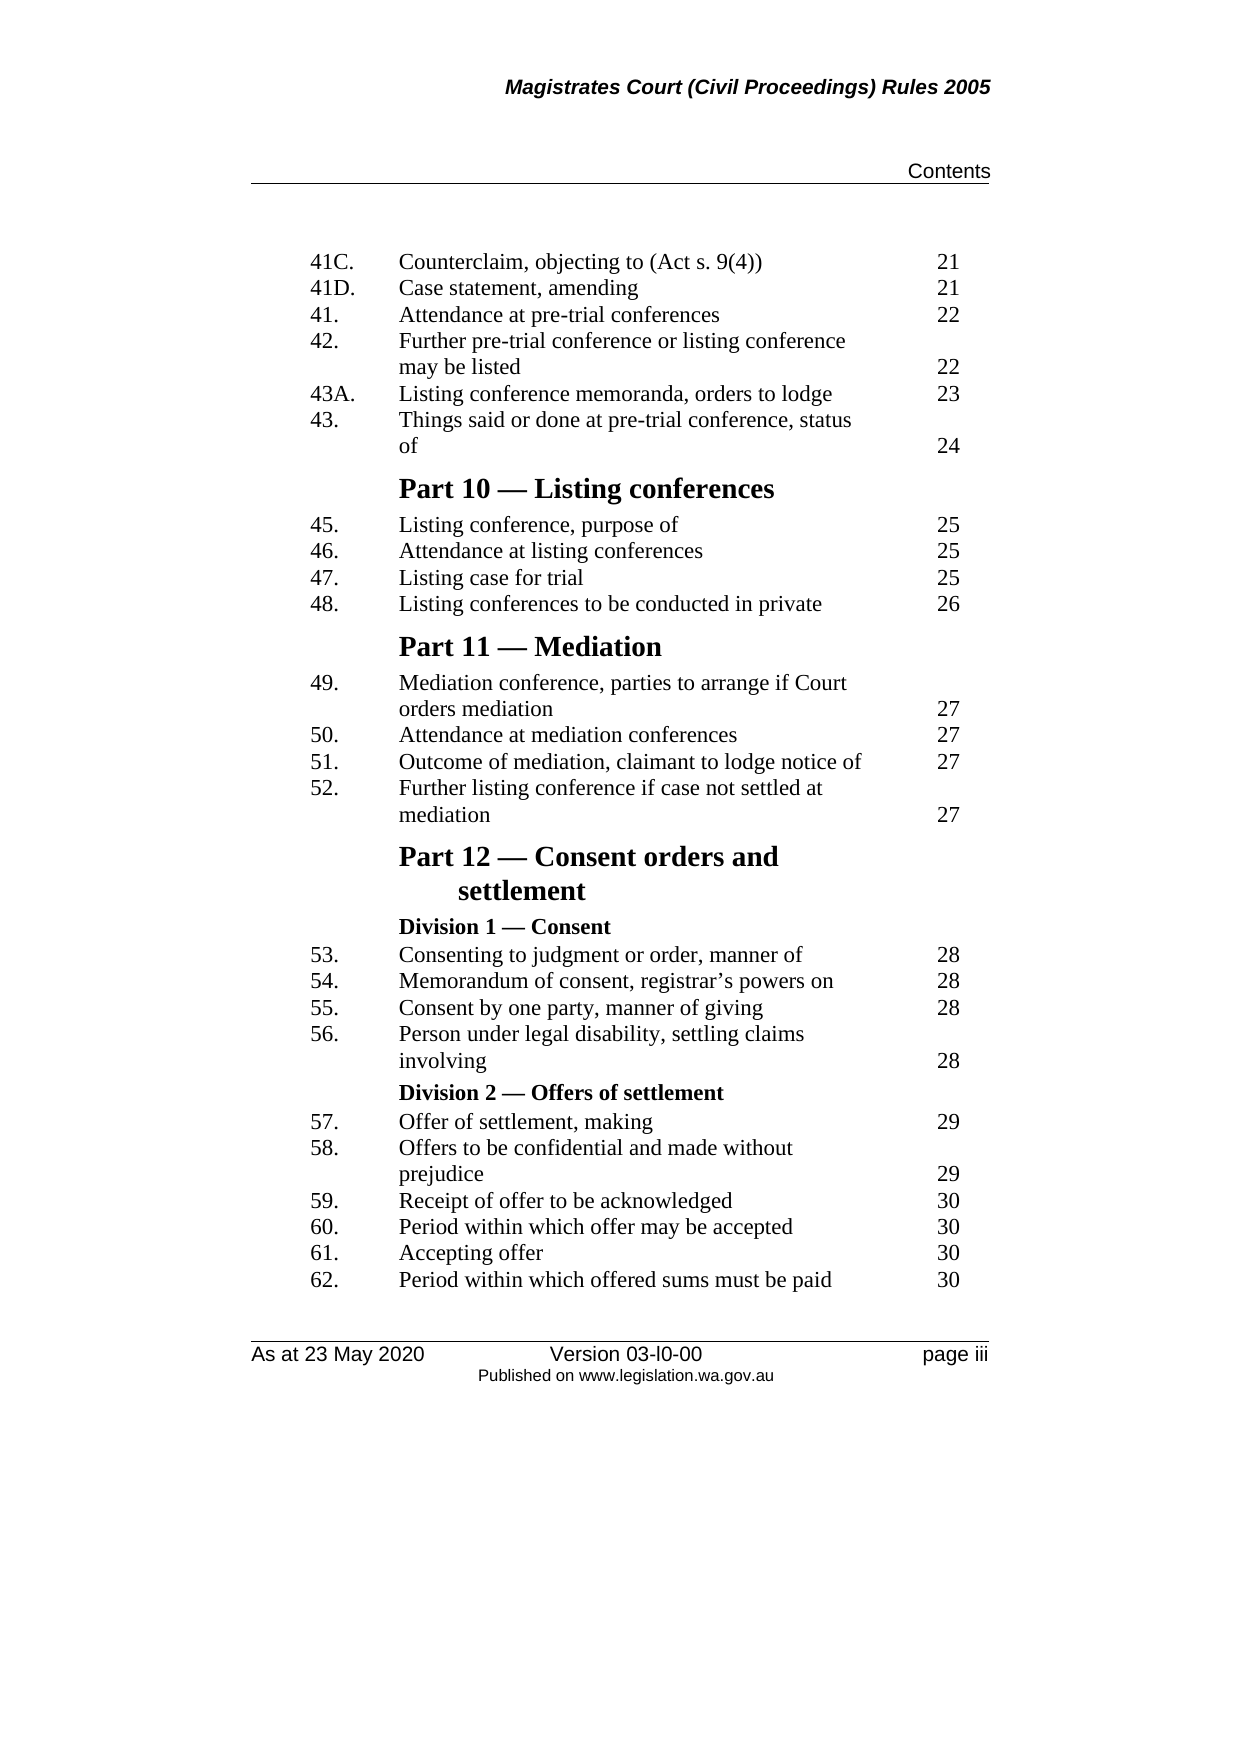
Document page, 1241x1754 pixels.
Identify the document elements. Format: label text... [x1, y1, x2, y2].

text 53. Consenting to judgment or order, manner of 28 [310, 941, 871, 968]
text 43A. Listing conference memoranda, orders to lodge 23 [310, 380, 871, 406]
text Division 2 — Offers of settlement [399, 1079, 871, 1106]
text 41C. Counterclaim, objecting to (Act s. 9(4)) 21 [310, 248, 871, 274]
text 51. Outcome of mediation, claimant to lodge notice of 27 [310, 748, 871, 774]
text Part 11 — Mediation [399, 629, 871, 663]
text 57. Offer of settlement, making 29 [310, 1108, 871, 1134]
text 59. Receipt of offer to be acknowledged 30 [310, 1187, 871, 1213]
text 55. Consent by one party, manner of giving 28 [310, 994, 871, 1020]
text 42. Further pre-trial conference or listing conference may be listed 22 [310, 327, 871, 380]
text 60. Period within which offer may be accepted 30 [310, 1213, 871, 1239]
text 46. Attendance at listing conferences 25 [310, 537, 871, 564]
text Part 12 — Consent orders and settlement [399, 839, 871, 907]
text Part 10 — Listing conferences [399, 471, 871, 505]
text 45. Listing conference, purpose of 25 [310, 511, 871, 537]
text 50. Attendance at mediation conferences 27 [310, 722, 871, 748]
text 49. Mediation conference, parties to arrange if Court orders mediation 27 [310, 669, 871, 722]
text 48. Listing conferences to be conducted in private 26 [310, 590, 871, 617]
text 52. Further listing conference if case not settled at mediation 27 [310, 774, 871, 827]
text 56. Person under legal disability, settling claims involving 28 [310, 1020, 871, 1073]
text 43. Things said or done at pre-trial conference, status of 24 [310, 406, 871, 459]
text Division 1 — Consent [399, 913, 871, 939]
text 41. Attendance at pre-trial conferences 22 [310, 301, 871, 327]
text 41D. Case statement, amending 21 [310, 274, 871, 301]
text 61. Accepting offer 30 [310, 1239, 871, 1266]
text 58. Offers to be confidential and made without prejudice 29 [310, 1134, 871, 1187]
text 54. Memorandum of consent, registrar’s powers on 28 [310, 968, 871, 994]
text 47. Listing case for trial 25 [310, 564, 871, 590]
text 62. Period within which offered sums must be paid 30 [310, 1266, 871, 1292]
